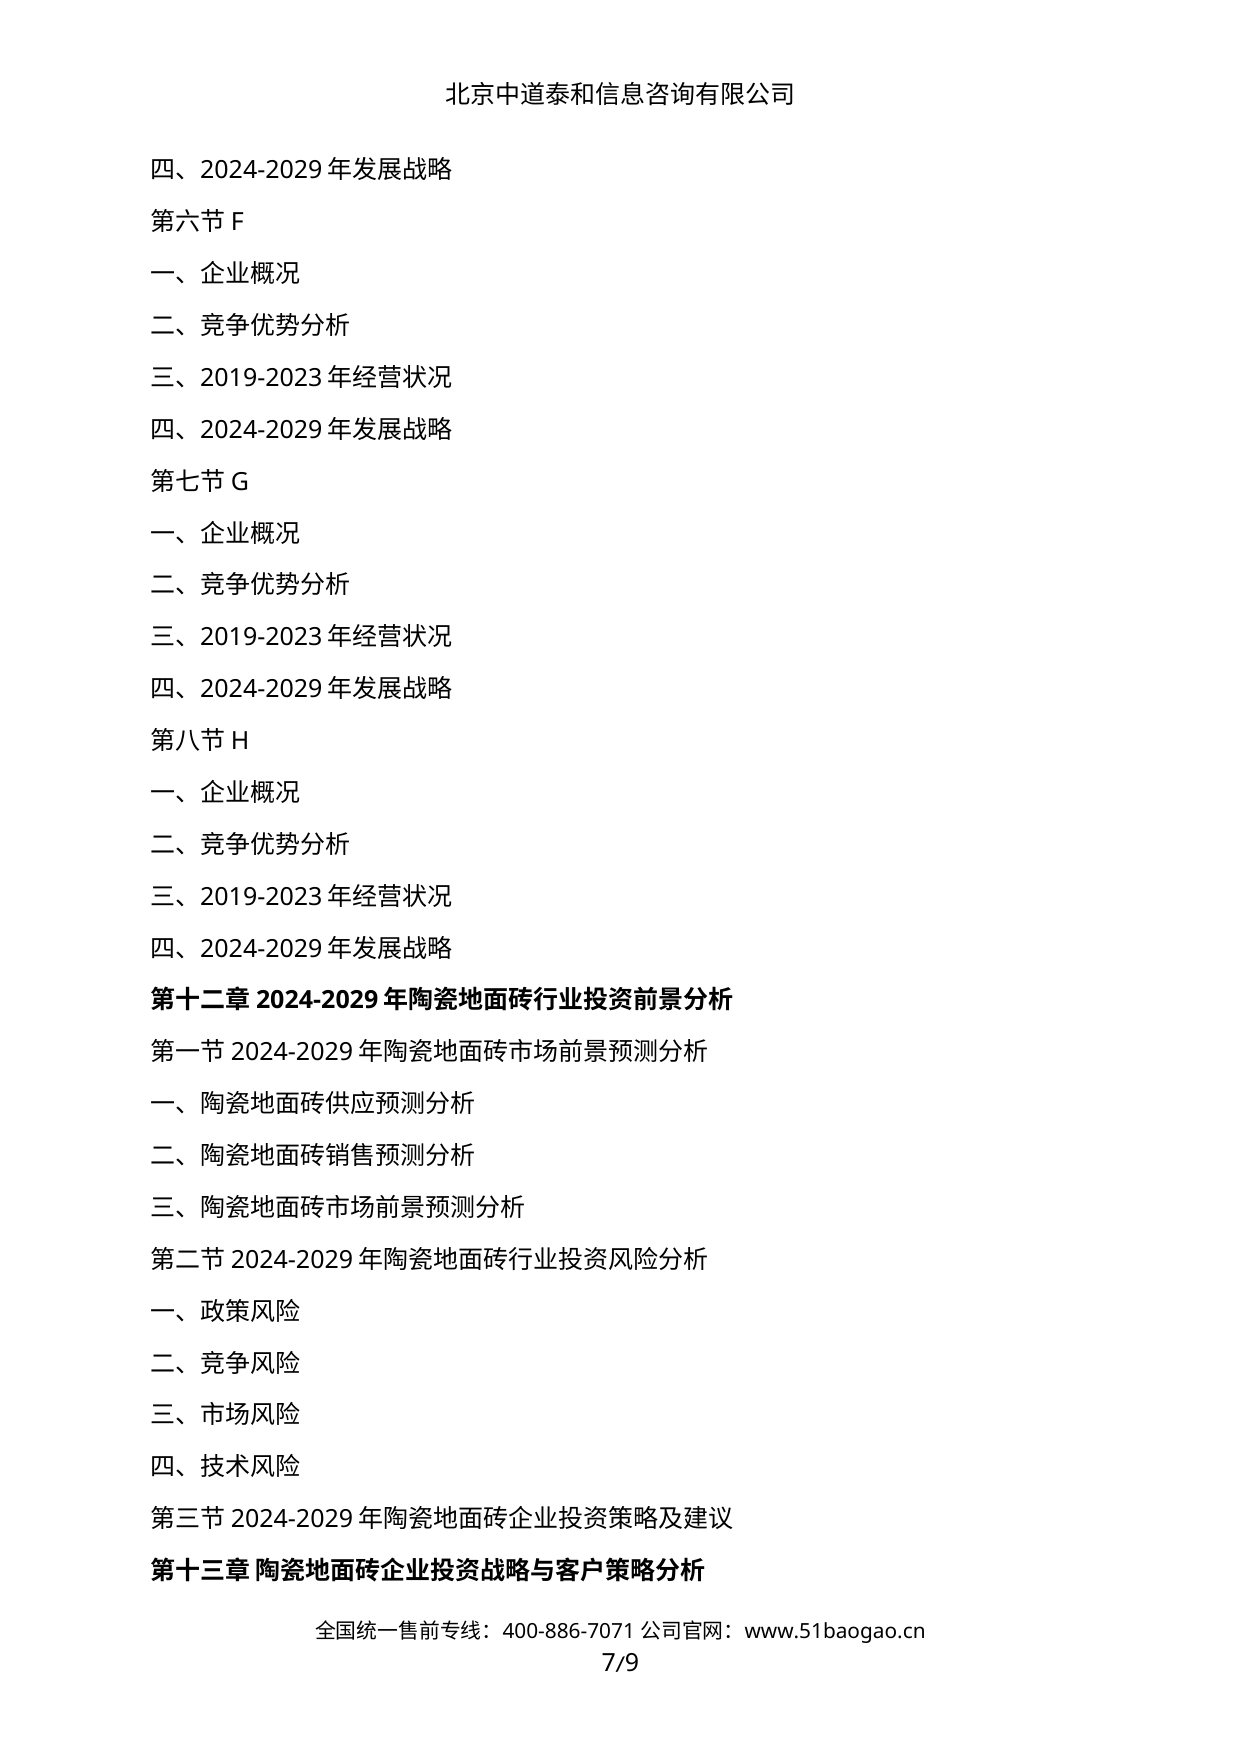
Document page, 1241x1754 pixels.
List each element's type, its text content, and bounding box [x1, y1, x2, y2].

text 第七节 G [150, 461, 1090, 497]
text 四、2024-2029年发展战略 [150, 669, 1090, 705]
text 四、2024-2029年发展战略 [150, 928, 1090, 964]
text 二、竞争优势分析 [150, 565, 1090, 601]
text 一、企业概况 [150, 772, 1090, 809]
text 二、竞争优势分析 [150, 824, 1090, 861]
text 一、企业概况 [150, 254, 1090, 290]
text 一、政策风险 [150, 1291, 1090, 1327]
text 第二节 2024-2029年陶瓷地面砖行业投资风险分析 [150, 1239, 1090, 1276]
text 一、陶瓷地面砖供应预测分析 [150, 1084, 1090, 1120]
text 第十三章 陶瓷地面砖企业投资战略与客户策略分析 [150, 1551, 1090, 1587]
text 三、陶瓷地面砖市场前景预测分析 [150, 1187, 1090, 1224]
text 四、2024-2029年发展战略 [150, 409, 1090, 446]
text 四、技术风险 [150, 1447, 1090, 1483]
text 第八节 H [150, 721, 1090, 757]
text 第六节 F [150, 202, 1090, 238]
text 三、市场风险 [150, 1395, 1090, 1431]
text 第十二章 2024-2029年陶瓷地面砖行业投资前景分析 [150, 980, 1090, 1016]
text 二、竞争风险 [150, 1343, 1090, 1379]
text 四、2024-2029年发展战略 [150, 150, 1090, 186]
text 第一节 2024-2029年陶瓷地面砖市场前景预测分析 [150, 1032, 1090, 1068]
text 三、2019-2023年经营状况 [150, 876, 1090, 912]
text 二、陶瓷地面砖销售预测分析 [150, 1136, 1090, 1172]
text 二、竞争优势分析 [150, 306, 1090, 342]
text 三、2019-2023年经营状况 [150, 617, 1090, 653]
text 三、2019-2023年经营状况 [150, 357, 1090, 394]
text 一、企业概况 [150, 513, 1090, 549]
text 第三节 2024-2029年陶瓷地面砖企业投资策略及建议 [150, 1499, 1090, 1535]
